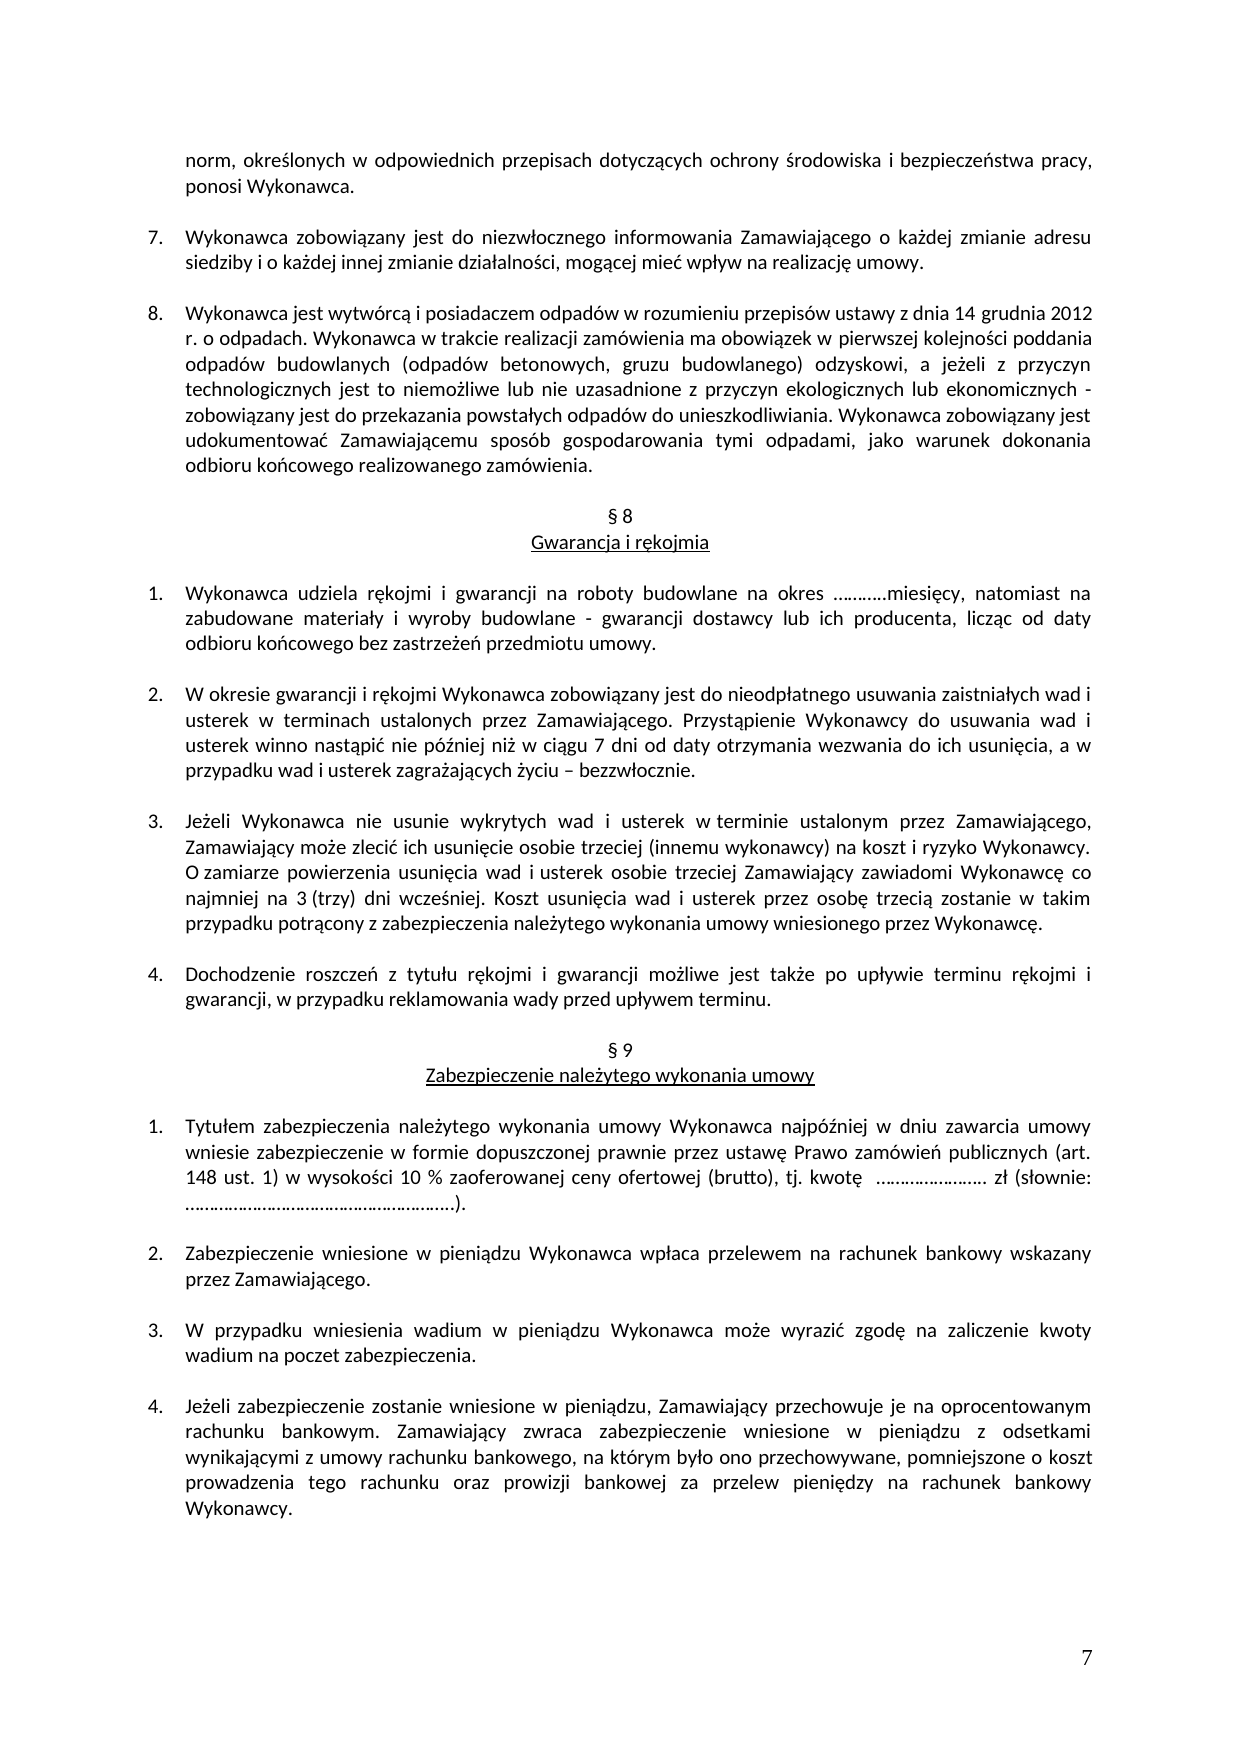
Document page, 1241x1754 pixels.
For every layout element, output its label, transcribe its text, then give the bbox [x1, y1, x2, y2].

list W przypadku wniesienia wadium w pieniądzu Wykonawca może wyrazić zgodę na zaliczenie kwoty wadium na poczet zabezpieczenia. [148, 1317, 1093, 1368]
list Wykonawca udziela rękojmi i gwarancji na roboty budowlane na okres ………..miesięcy, natomiast na zabudowane materiały i wyroby budowlane - gwarancji dostawcy lub ich producenta, licząc od daty odbioru końcowego bez zastrzeżeń przedmiotu umowy. [148, 580, 1093, 656]
list Wykonawca jest wytwórcą i posiadaczem odpadów w rozumieniu przepisów ustawy z dnia 14 grudnia 2012 r. o odpadach. Wykonawca w trakcie realizacji zamówienia ma obowiązek w pierwszej kolejności poddania odpadów budowlanych (odpadów betonowych, gruzu budowlanego) odzyskowi, a jeżeli z przyczyn technologicznych jest to niemożliwe lub nie uzasadnione z przyczyn ekologicznych lub ekonomicznych - zobowiązany jest do przekazania powstałych odpadów do unieszkodliwiania. Wykonawca zobowiązany jest udokumentować Zamawiającemu sposób gospodarowania tymi odpadami, jako warunek dokonania odbioru końcowego realizowanego zamówienia. [148, 300, 1093, 478]
text § 9 [148, 1037, 1093, 1063]
list Jeżeli Wykonawca nie usunie wykrytych wad i usterek w terminie ustalonym przez Zamawiającego, Zamawiający może zlecić ich usunięcie osobie trzeciej (innemu wykonawcy) na koszt i ryzyko Wykonawcy. O zamiarze powierzenia usunięcia wad i usterek osobie trzeciej Zamawiający zawiadomi Wykonawcę co najmniej na 3 (trzy) dni wcześniej. Koszt usunięcia wad i usterek przez osobę trzecią zostanie w takim przypadku potrącony z zabezpieczenia należytego wykonania umowy wniesionego przez Wykonawcę. [148, 808, 1093, 936]
text Gwarancja i rękojmia [148, 529, 1093, 554]
list Wykonawca zobowiązany jest do niezwłocznego informowania Zamawiającego o każdej zmianie adresu siedziby i o każdej innej zmianie działalności, mogącej mieć wpływ na realizację umowy. [148, 224, 1093, 275]
list Tytułem zabezpieczenia należytego wykonania umowy Wykonawca najpóźniej w dniu zawarcia umowy wniesie zabezpieczenie w formie dopuszczonej prawnie przez ustawę Prawo zamówień publicznych (art. 148 ust. 1) w wysokości 10 % zaoferowanej ceny ofertowej (brutto), tj. kwotę ………………….. zł (słownie: ………………………………………………..). [148, 1113, 1093, 1215]
text Zabezpieczenie należytego wykonania umowy [148, 1063, 1093, 1088]
list Jeżeli zabezpieczenie zostanie wniesione w pieniądzu, Zamawiający przechowuje je na oprocentowanym rachunku bankowym. Zamawiający zwraca zabezpieczenie wniesione w pieniądzu z odsetkami wynikającymi z umowy rachunku bankowego, na którym było ono przechowywane, pomniejszone o koszt prowadzenia tego rachunku oraz prowizji bankowej za przelew pieniędzy na rachunek bankowy Wykonawcy. [148, 1393, 1093, 1520]
list Zabezpieczenie wniesione w pieniądzu Wykonawca wpłaca przelewem na rachunek bankowy wskazany przez Zamawiającego. [148, 1241, 1093, 1291]
list W okresie gwarancji i rękojmi Wykonawca zobowiązany jest do nieodpłatnego usuwania zaistniałych wad i usterek w terminach ustalonych przez Zamawiającego. Przystąpienie Wykonawcy do usuwania wad i usterek winno nastąpić nie później niż w ciągu 7 dni od daty otrzymania wezwania do ich usunięcia, a w przypadku wad i usterek zagrażających życiu – bezzwłocznie. [148, 681, 1093, 783]
list Dochodzenie roszczeń z tytułu rękojmi i gwarancji możliwe jest także po upływie terminu rękojmi i gwarancji, w przypadku reklamowania wady przed upływem terminu. [148, 961, 1093, 1012]
text § 8 [148, 503, 1093, 529]
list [148, 148, 1093, 198]
